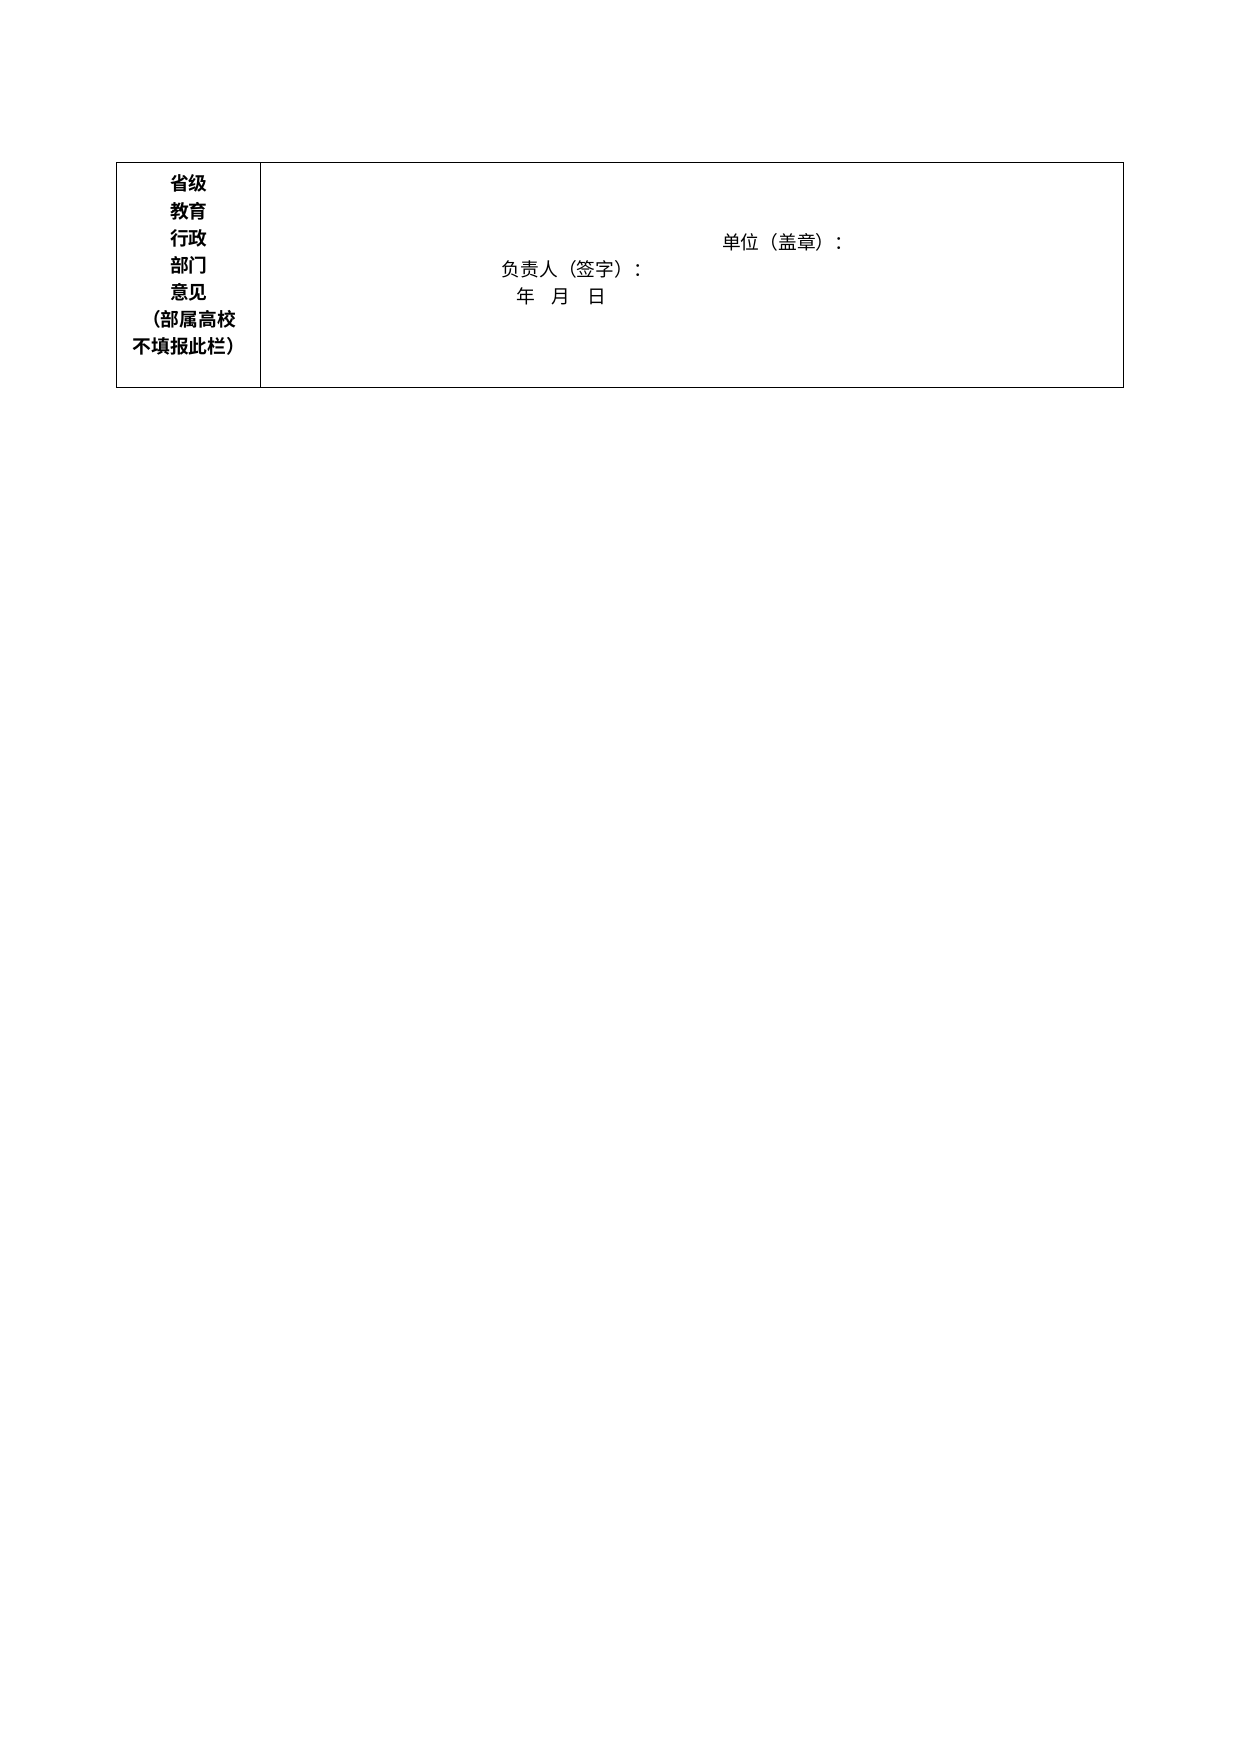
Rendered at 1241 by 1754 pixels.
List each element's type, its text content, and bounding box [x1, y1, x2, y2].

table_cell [261, 163, 1123, 387]
table_cell 省级 教育 行政 部门 意见 （部属高校 不填报此栏） [117, 163, 260, 387]
